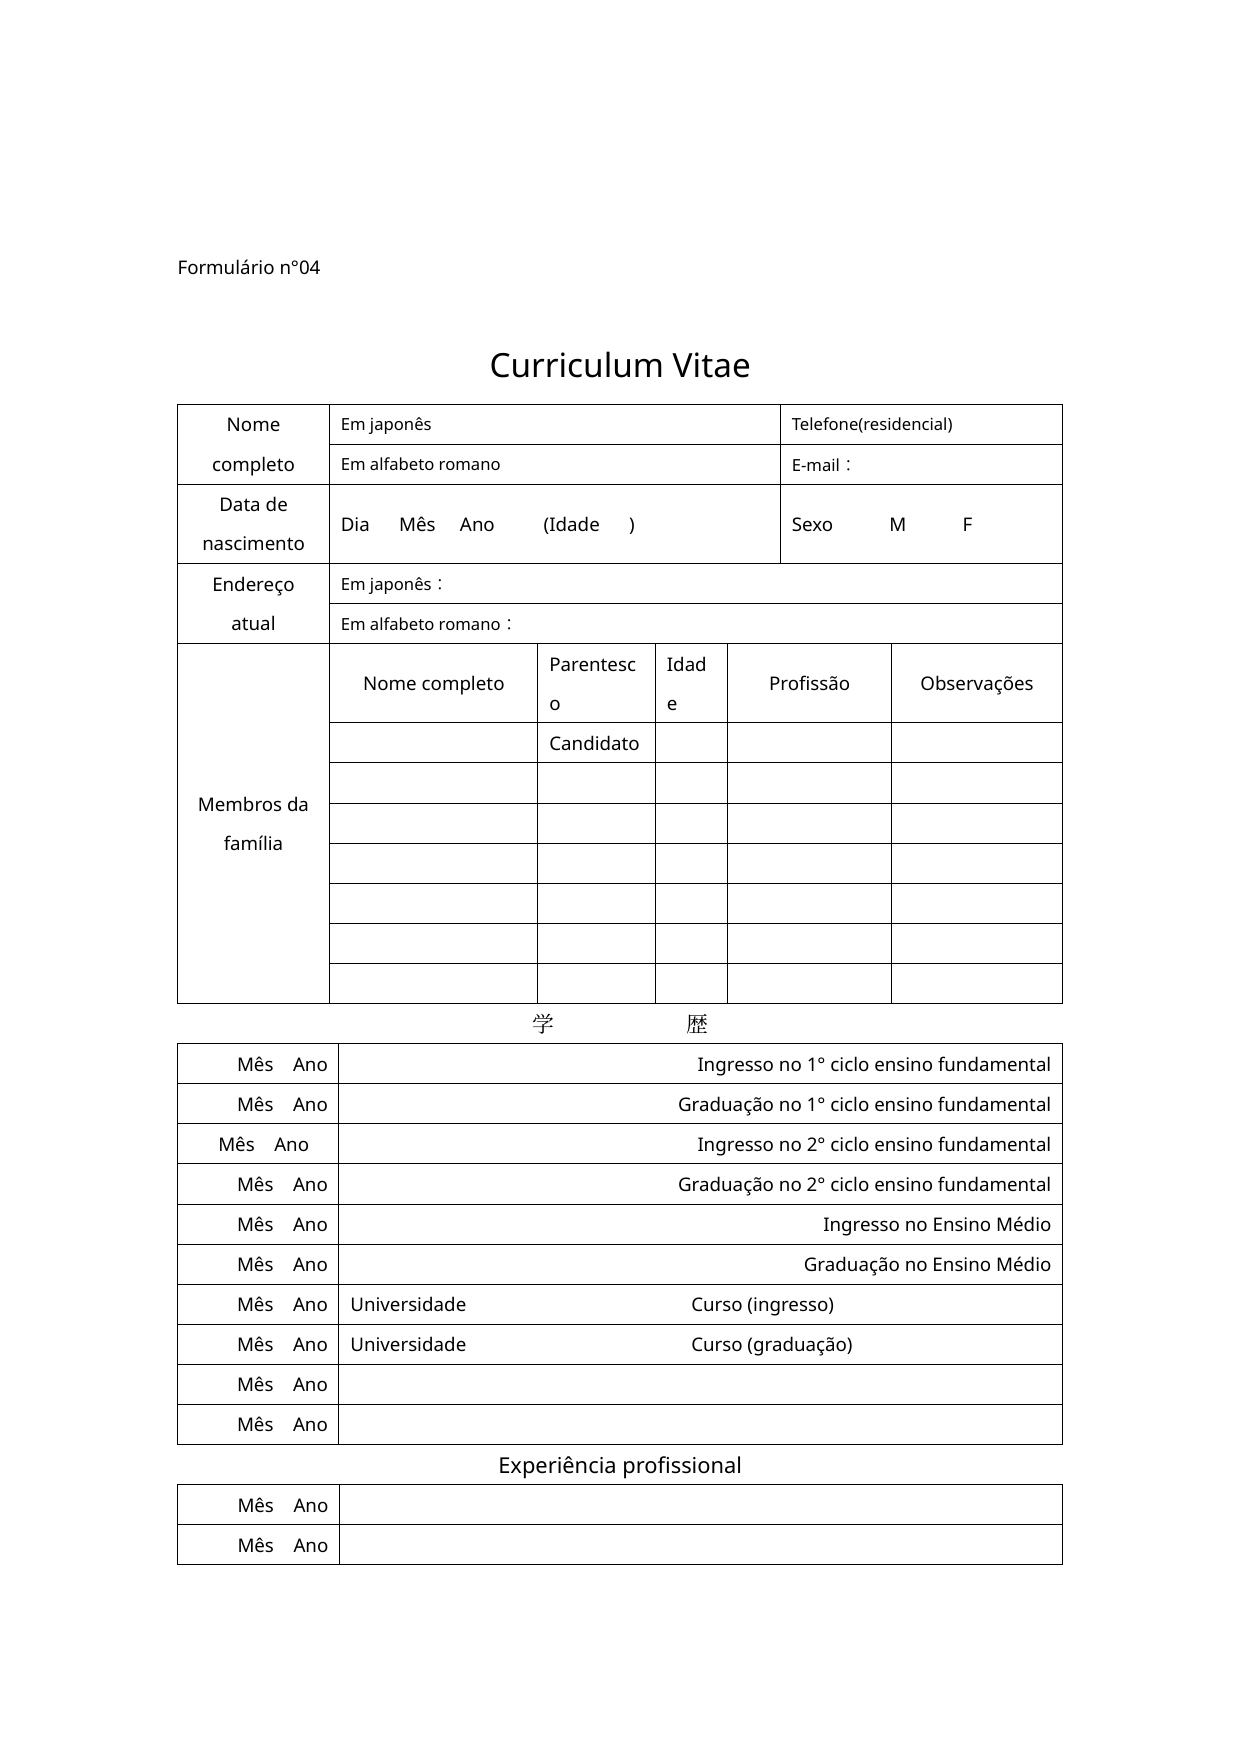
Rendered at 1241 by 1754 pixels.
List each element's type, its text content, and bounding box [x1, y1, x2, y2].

table_header Mês Ano [178, 1485, 339, 1524]
table_cell Universidade Curso (ingresso) [339, 1285, 1062, 1324]
table_cell [339, 1405, 1062, 1444]
table_cell Data de nascimento [178, 485, 329, 563]
table_cell Sexo M F [781, 485, 1062, 563]
table_cell [538, 964, 655, 1003]
table_cell [538, 804, 655, 842]
table_cell [728, 884, 891, 923]
table_cell [330, 844, 537, 883]
table_cell Em japonês： [330, 564, 1062, 603]
text 学 歴 [177, 1004, 1063, 1043]
table_cell [330, 924, 537, 963]
table_cell Endereço atual [178, 564, 329, 643]
table_cell Graduação no 2° ciclo ensino fundamental [339, 1164, 1062, 1203]
table_cell Mês Ano [178, 1365, 338, 1404]
table_cell [538, 884, 655, 923]
table_cell Universidade Curso (graduação) [339, 1325, 1062, 1364]
table_cell Mês Ano [178, 1325, 338, 1364]
table_cell [330, 884, 537, 923]
table_cell [538, 763, 655, 802]
table_header Em japonês [330, 405, 780, 443]
table_cell [656, 884, 727, 923]
table_cell Ingresso no 2° ciclo ensino fundamental [339, 1124, 1062, 1163]
table_cell [538, 924, 655, 963]
table_cell Em alfabeto romano： [330, 604, 1062, 643]
table_header Nome completo [178, 405, 329, 484]
table_cell [728, 924, 891, 963]
table_cell [330, 723, 537, 762]
table_cell [728, 723, 891, 762]
table_cell [339, 1365, 1062, 1404]
table_cell Candidato [538, 723, 655, 762]
table_cell [892, 804, 1062, 842]
table_cell [656, 804, 727, 842]
table_cell [330, 964, 537, 1003]
table_cell Graduação no 1° ciclo ensino fundamental [339, 1084, 1062, 1123]
table_cell [656, 763, 727, 802]
text Experiência profissional [177, 1445, 1063, 1484]
table_cell [656, 723, 727, 762]
table_cell Profissão [728, 644, 891, 722]
table_cell Ingresso no Ensino Médio [339, 1205, 1062, 1243]
table_cell [728, 964, 891, 1003]
text Curriculum Vitae [177, 325, 1063, 403]
table_cell Mês Ano [178, 1084, 338, 1123]
table_cell [340, 1525, 1062, 1564]
table_cell [656, 924, 727, 963]
table_cell Mês Ano [178, 1285, 338, 1324]
table_cell Dia Mês Ano (Idade ) [330, 485, 780, 563]
table_cell [330, 763, 537, 802]
table_cell Graduação no Ensino Médio [339, 1245, 1062, 1284]
table_header Ingresso no 1° ciclo ensino fundamental [339, 1044, 1062, 1083]
table_cell Mês Ano [178, 1525, 339, 1564]
table_cell Mês Ano [178, 1245, 338, 1284]
table_cell [728, 763, 891, 802]
table_cell Mês Ano [178, 1124, 338, 1163]
table_header Telefone(residencial) [781, 405, 1062, 443]
table_cell [728, 804, 891, 842]
table_cell [656, 964, 727, 1003]
table_cell Membros da família [178, 644, 329, 1003]
table_cell [892, 723, 1062, 762]
table_header [340, 1485, 1062, 1524]
table_cell Parentesco [538, 644, 655, 722]
table_cell Nome completo [330, 644, 537, 722]
table_cell [892, 964, 1062, 1003]
table_cell [892, 884, 1062, 923]
table_cell [892, 763, 1062, 802]
table_cell Mês Ano [178, 1205, 338, 1243]
table_cell [728, 844, 891, 883]
table_cell [892, 844, 1062, 883]
table_cell Mês Ano [178, 1405, 338, 1444]
table_cell E-mail： [781, 445, 1062, 484]
table_cell Observações [892, 644, 1062, 722]
table_cell Idade [656, 644, 727, 722]
table_cell [330, 804, 537, 842]
table_cell [538, 844, 655, 883]
table_cell [892, 924, 1062, 963]
table_cell Mês Ano [178, 1164, 338, 1203]
text Formulário n°04 [177, 247, 1063, 286]
table_cell [656, 844, 727, 883]
table_header Mês Ano [178, 1044, 338, 1083]
table_cell Em alfabeto romano [330, 445, 780, 484]
